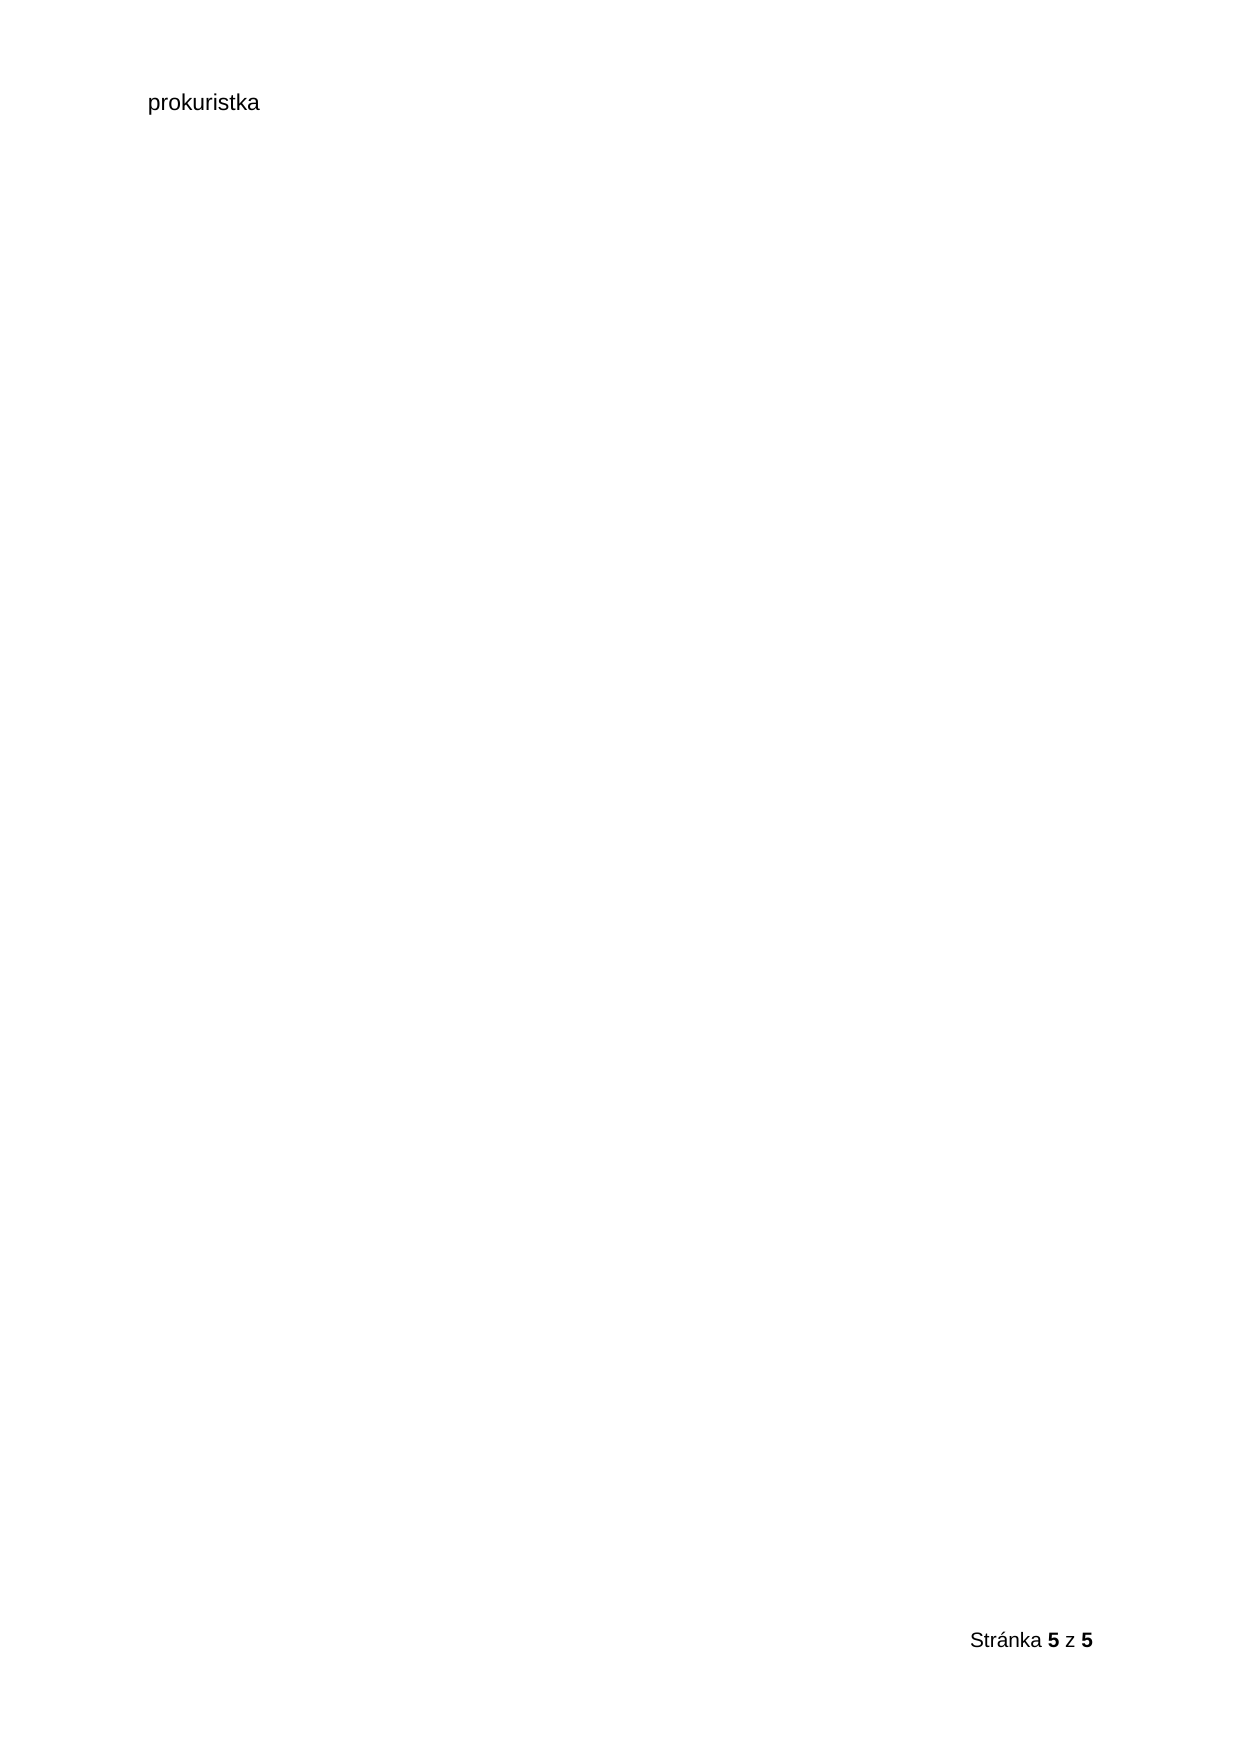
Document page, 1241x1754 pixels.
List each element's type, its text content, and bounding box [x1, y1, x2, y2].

text prokuristka [148, 89, 1093, 115]
